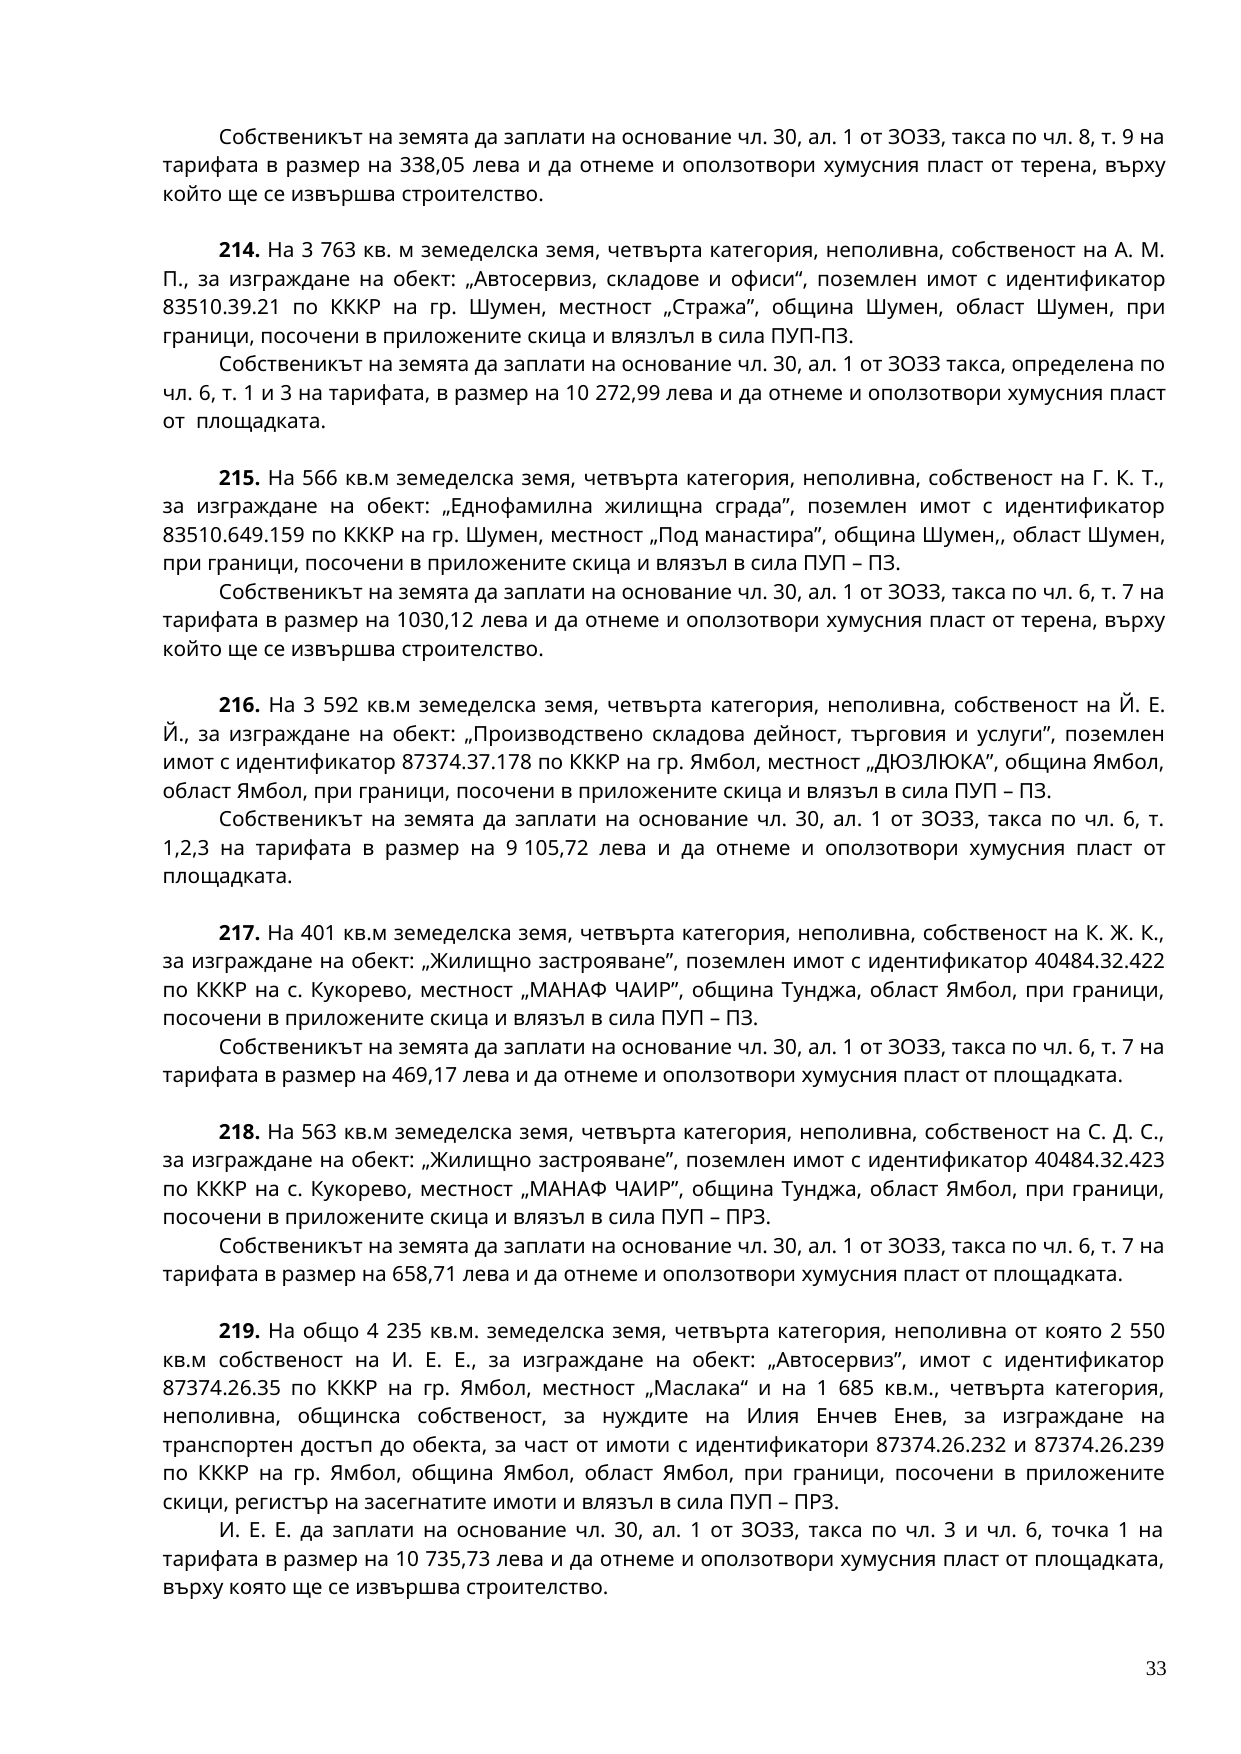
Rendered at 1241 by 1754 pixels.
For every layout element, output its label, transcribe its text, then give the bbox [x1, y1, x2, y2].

text Собственикът на земята да заплати на основание чл. 30, ал. 1 от ЗОЗЗ, такса по чл. 6, т. 7 на тарифата в размер на 658,71 лева и да отнеме и оползотвори хумусния пласт от площадката. [162, 1231, 1167, 1288]
text 214. На 3 763 кв. м земеделска земя, четвърта категория, неполивна, собственост на А. М. П., за изграждане на обект: „Автосервиз, складове и офиси“, поземлен имот с идентификатор 83510.39.21 по КККР на гр. Шумен, местност „Стража”, община Шумен, област Шумен, при граници, посочени в приложените скица и влязлъл в сила ПУП-ПЗ. [162, 236, 1167, 349]
text Собственикът на земята да заплати на основание чл. 30, ал. 1 от ЗОЗЗ, такса по чл. 6, т. 7 на тарифата в размер на 1030,12 лева и да отнеме и оползотвори хумусния пласт от терена, върху който ще се извършва строителство. [162, 577, 1167, 662]
text 216. На 3 592 кв.м земеделска земя, четвърта категория, неполивна, собственост на Й. Е. Й., за изграждане на обект: „Производствено складова дейност, търговия и услуги”, поземлен имот с идентификатор 87374.37.178 по КККР на гр. Ямбол, местност „ДЮЗЛЮКА”, община Ямбол, област Ямбол, при граници, посочени в приложените скица и влязъл в сила ПУП – ПЗ. [162, 691, 1167, 804]
text 219. На общо 4 235 кв.м. земеделска земя, четвърта категория, неполивна от която 2 550 кв.м собственост на И. Е. Е., за изграждане на обект: „Автосервиз”, имот с идентификатор 87374.26.35 по КККР на гр. Ямбол, местност „Маслака“ и на 1 685 кв.м., четвърта категория, неполивна, общинска собственост, за нуждите на Илия Енчев Енев, за изграждане на транспортен достъп до обекта, за част от имоти с идентификатори 87374.26.232 и 87374.26.239 по КККР на гр. Ямбол, община Ямбол, област Ямбол, при граници, посочени в приложените скици, регистър на засегнатите имоти и влязъл в сила ПУП – ПРЗ. [162, 1316, 1167, 1515]
text Собственикът на земята да заплати на основание чл. 30, ал. 1 от ЗОЗЗ, такса по чл. 8, т. 9 на тарифата в размер на 338,05 лева и да отнеме и оползотвори хумусния пласт от терена, върху който ще се извършва строителство. [162, 122, 1167, 207]
text 215. На 566 кв.м земеделска земя, четвърта категория, неполивна, собственост на Г. К. Т., за изграждане на обект: „Еднофамилнa жилищнa сградa”, поземлен имот с идентификатор 83510.649.159 по КККР на гр. Шумен, местност „Под манастира”, община Шумен,, област Шумен, при граници, посочени в приложените скица и влязъл в сила ПУП – ПЗ. [162, 463, 1167, 577]
text Собственикът на земята да заплати на основание чл. 30, ал. 1 от ЗОЗЗ, такса по чл. 6, т. 1,2,3 на тарифата в размер на 9 105,72 лева и да отнеме и оползотвори хумусния пласт от площадката. [162, 804, 1167, 890]
text Собственикът на земята да заплати на основание чл. 30, ал. 1 от ЗОЗЗ, такса по чл. 6, т. 7 на тарифата в размер на 469,17 лева и да отнеме и оползотвори хумусния пласт от площадката. [162, 1032, 1167, 1089]
text 217. На 401 кв.м земеделска земя, четвърта категория, неполивна, собственост на К. Ж. К., за изграждане на обект: „Жилищно застрояване”, поземлен имот с идентификатор 40484.32.422 по КККР на с. Кукорево, местност „МАНАФ ЧАИР”, община Тунджа, област Ямбол, при граници, посочени в приложените скица и влязъл в сила ПУП – ПЗ. [162, 918, 1167, 1032]
text Собственикът на земята да заплати на основание чл. 30, ал. 1 от ЗОЗЗ такса, определена по чл. 6, т. 1 и 3 на тарифата, в размер на 10 272,99 лева и да отнеме и оползотвори хумусния пласт от площадката. [162, 349, 1167, 435]
text И. Е. Е. да заплати на основание чл. 30, ал. 1 от ЗОЗЗ, такса по чл. 3 и чл. 6, точка 1 на тарифата в размер на 10 735,73 лева и да отнеме и оползотвори хумусния пласт от площадката, върху която ще се извършва строителство. [162, 1515, 1167, 1601]
text 218. На 563 кв.м земеделска земя, четвърта категория, неполивна, собственост на С. Д. С., за изграждане на обект: „Жилищно застрояване”, поземлен имот с идентификатор 40484.32.423 по КККР на с. Кукорево, местност „МАНАФ ЧАИР”, община Тунджа, област Ямбол, при граници, посочени в приложените скица и влязъл в сила ПУП – ПРЗ. [162, 1117, 1167, 1231]
